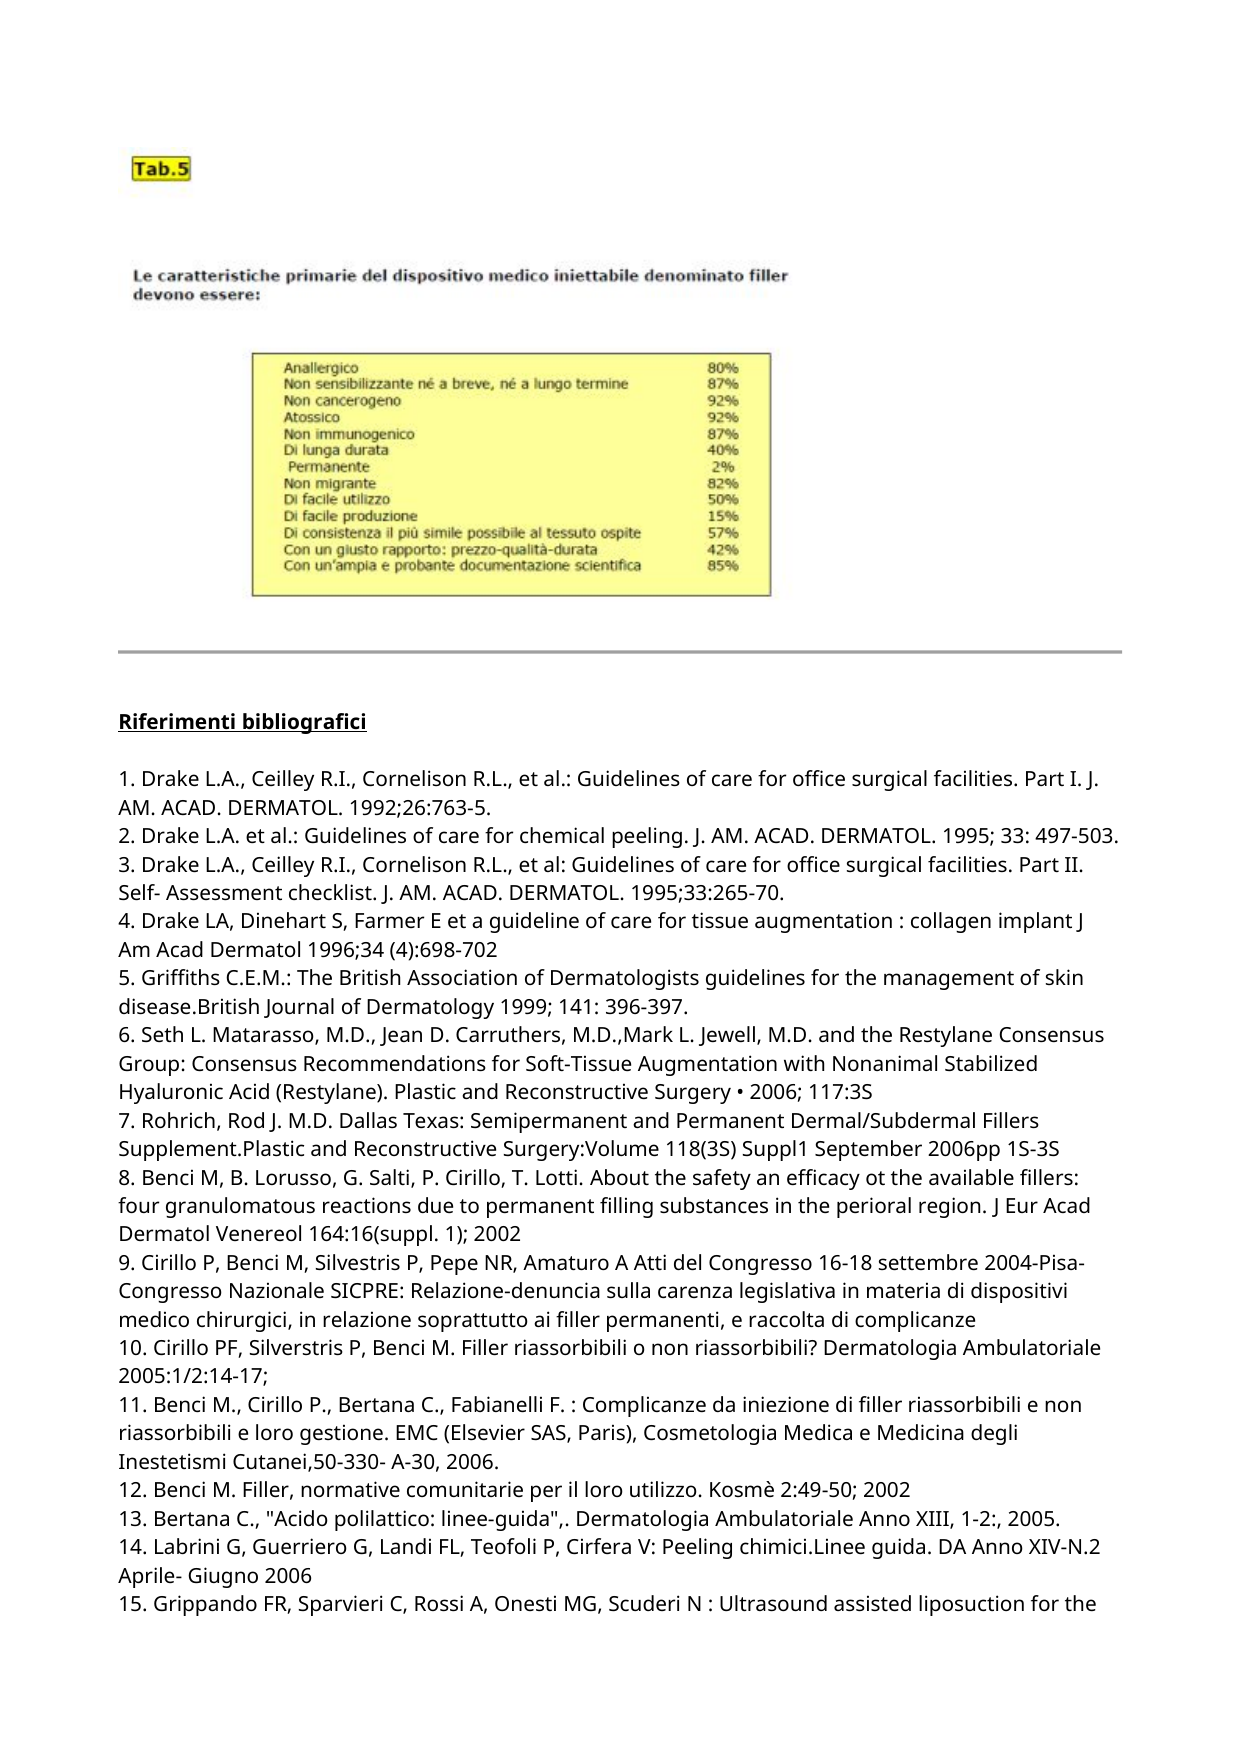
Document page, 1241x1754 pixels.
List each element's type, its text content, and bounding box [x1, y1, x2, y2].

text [118, 764, 1122, 1618]
text Riferimenti bibliografici [118, 678, 1122, 735]
picture [118, 147, 817, 622]
